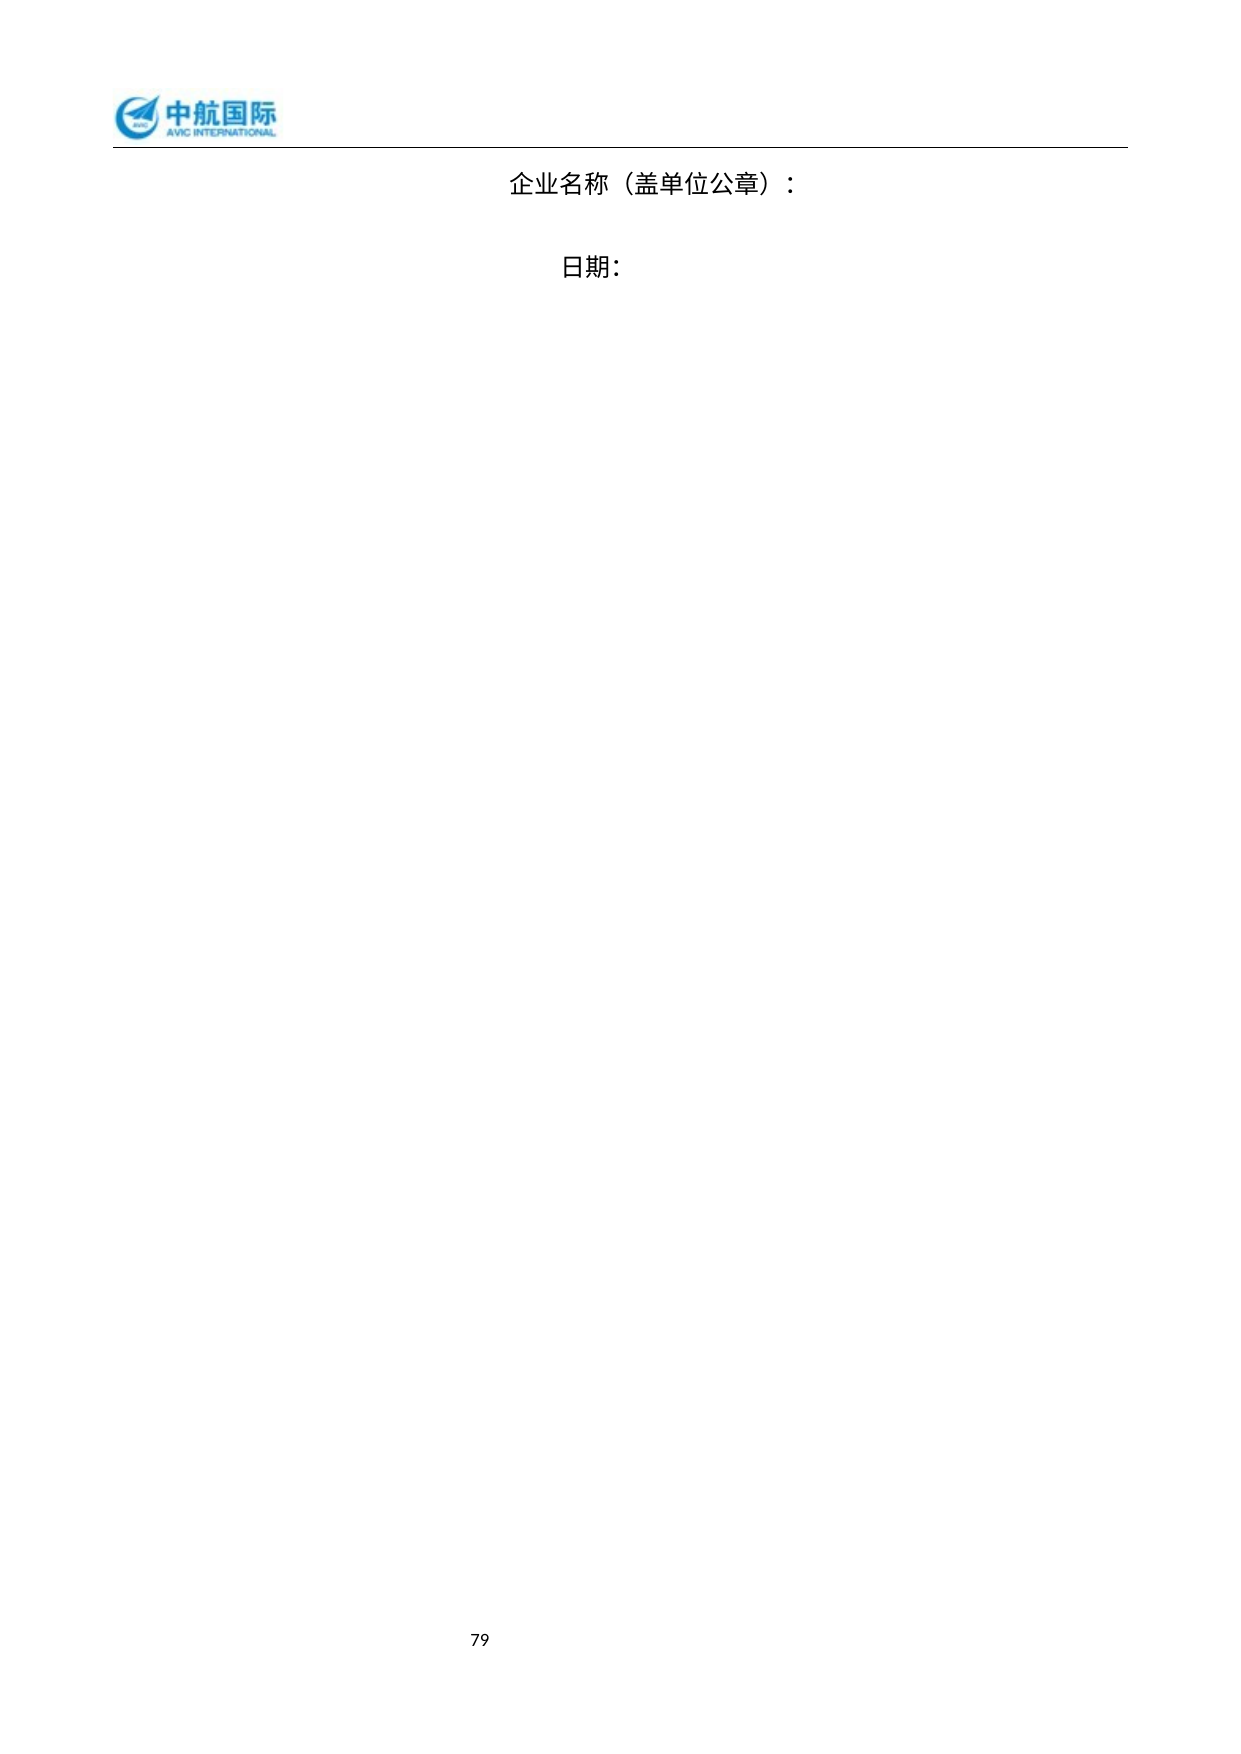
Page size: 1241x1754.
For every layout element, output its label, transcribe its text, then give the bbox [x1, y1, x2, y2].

picture [112, 88, 284, 145]
text 日期： [112, 233, 1069, 298]
text 企业名称（盖单位公章）： [112, 150, 1069, 215]
